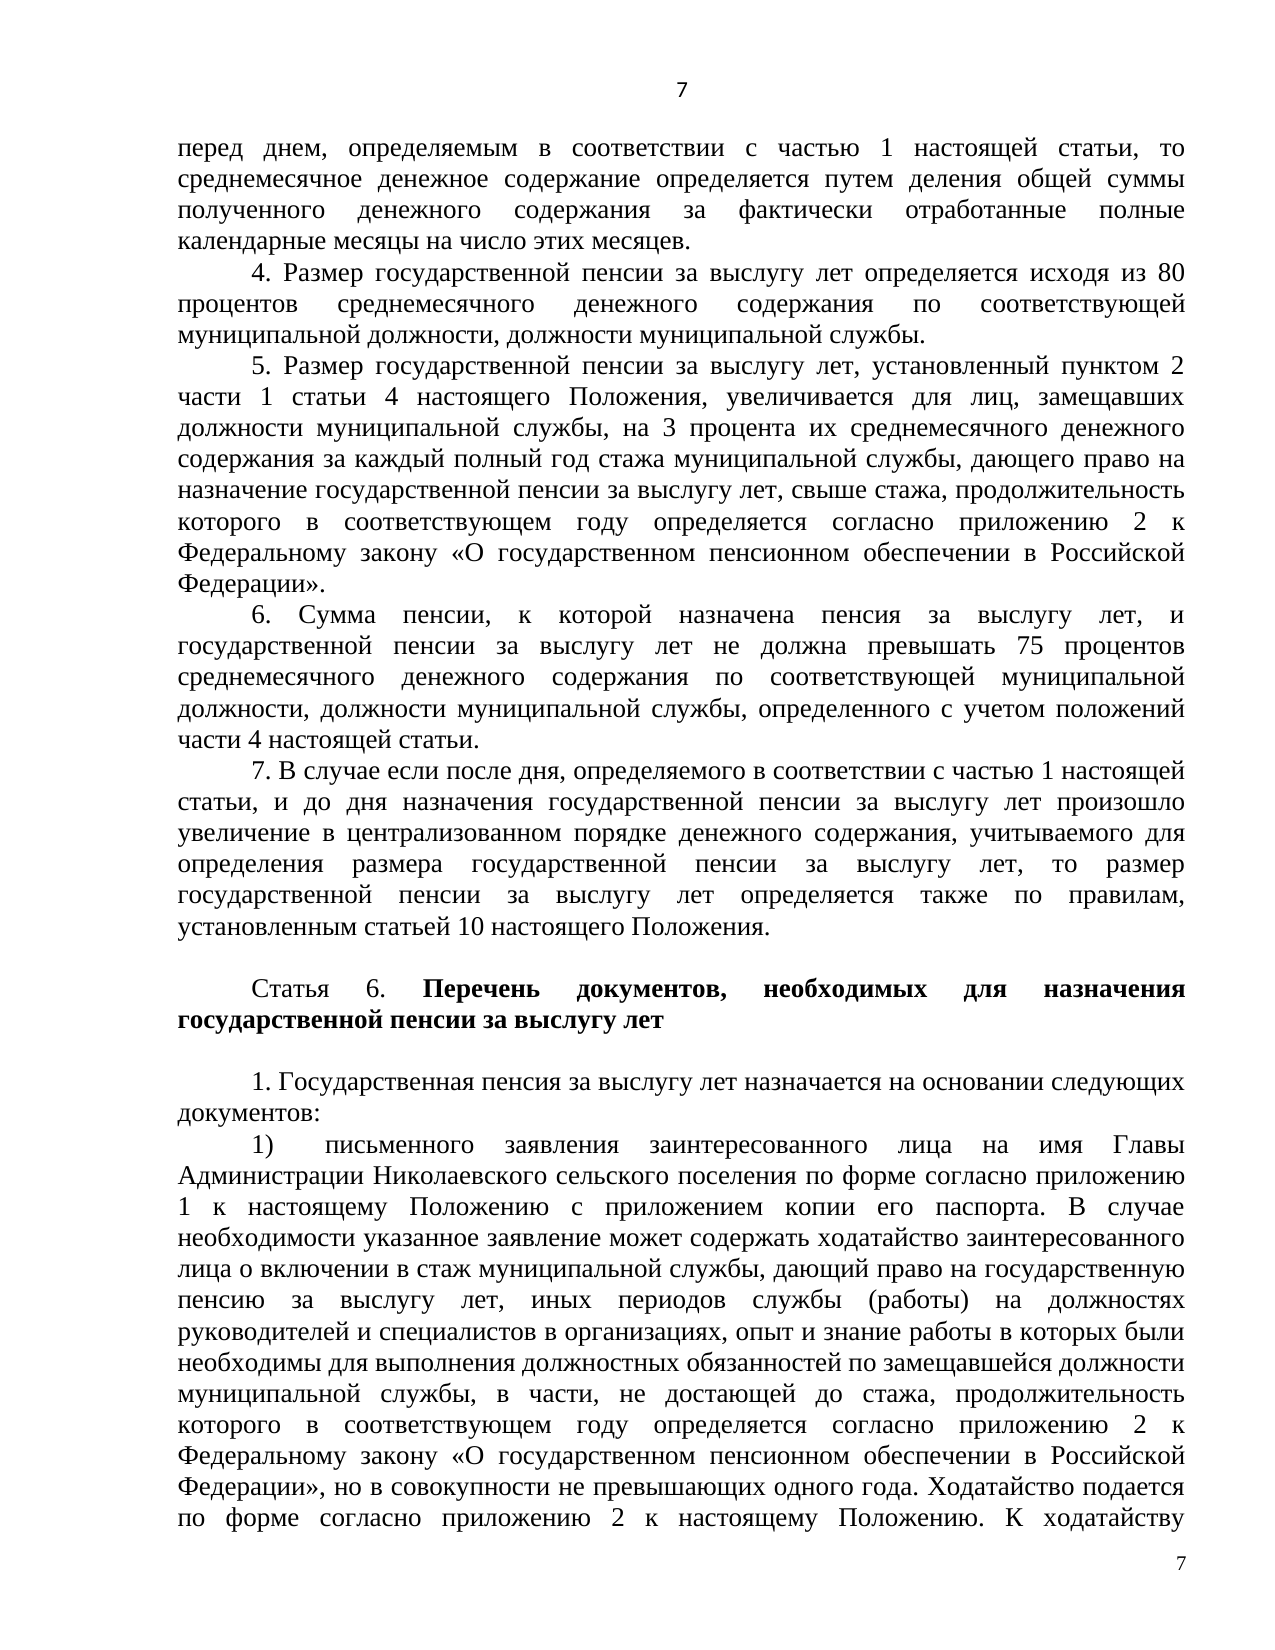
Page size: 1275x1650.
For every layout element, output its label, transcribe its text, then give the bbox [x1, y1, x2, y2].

text Статья 6. Перечень документов, необходимых для назначения государственной пенсии за выслугу лет [177, 972, 1186, 1034]
text 7. В случае если после дня, определяемого в соответствии с частью 1 настоящей статьи, и до дня назначения государственной пенсии за выслугу лет произошло увеличение в централизованном порядке денежного содержания, учитываемого для определения размера государственной пенсии за выслугу лет, то размер государственной пенсии за выслугу лет определяется также по правилам, установленным статьей 10 настоящего Положения. [177, 754, 1186, 941]
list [177, 1128, 1186, 1533]
text 6. Сумма пенсии, к которой назначена пенсия за выслугу лет, и государственной пенсии за выслугу лет не должна превышать 75 процентов среднемесячного денежного содержания по соответствующей муниципальной должности, должности муниципальной службы, определенного с учетом положений части 4 настоящей статьи. [177, 598, 1186, 754]
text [177, 131, 1186, 256]
text 1. Государственная пенсия за выслугу лет назначается на основании следующих документов: [177, 1065, 1186, 1128]
text 5. Размер государственной пенсии за выслугу лет, установленный пунктом 2 части 1 статьи 4 настоящего Положения, увеличивается для лиц, замещавших должности муниципальной службы, на 3 процента их среднемесячного денежного содержания за каждый полный год стажа муниципальной службы, дающего право на назначение государственной пенсии за выслугу лет, свыше стажа, продолжительность которого в соответствующем году определяется согласно приложению 2 к Федеральному закону «О государственном пенсионном обеспечении в Российской Федерации». [177, 349, 1186, 598]
text 4. Размер государственной пенсии за выслугу лет определяется исходя из 80 процентов среднемесячного денежного содержания по соответствующей муниципальной должности, должности муниципальной службы. [177, 256, 1186, 349]
